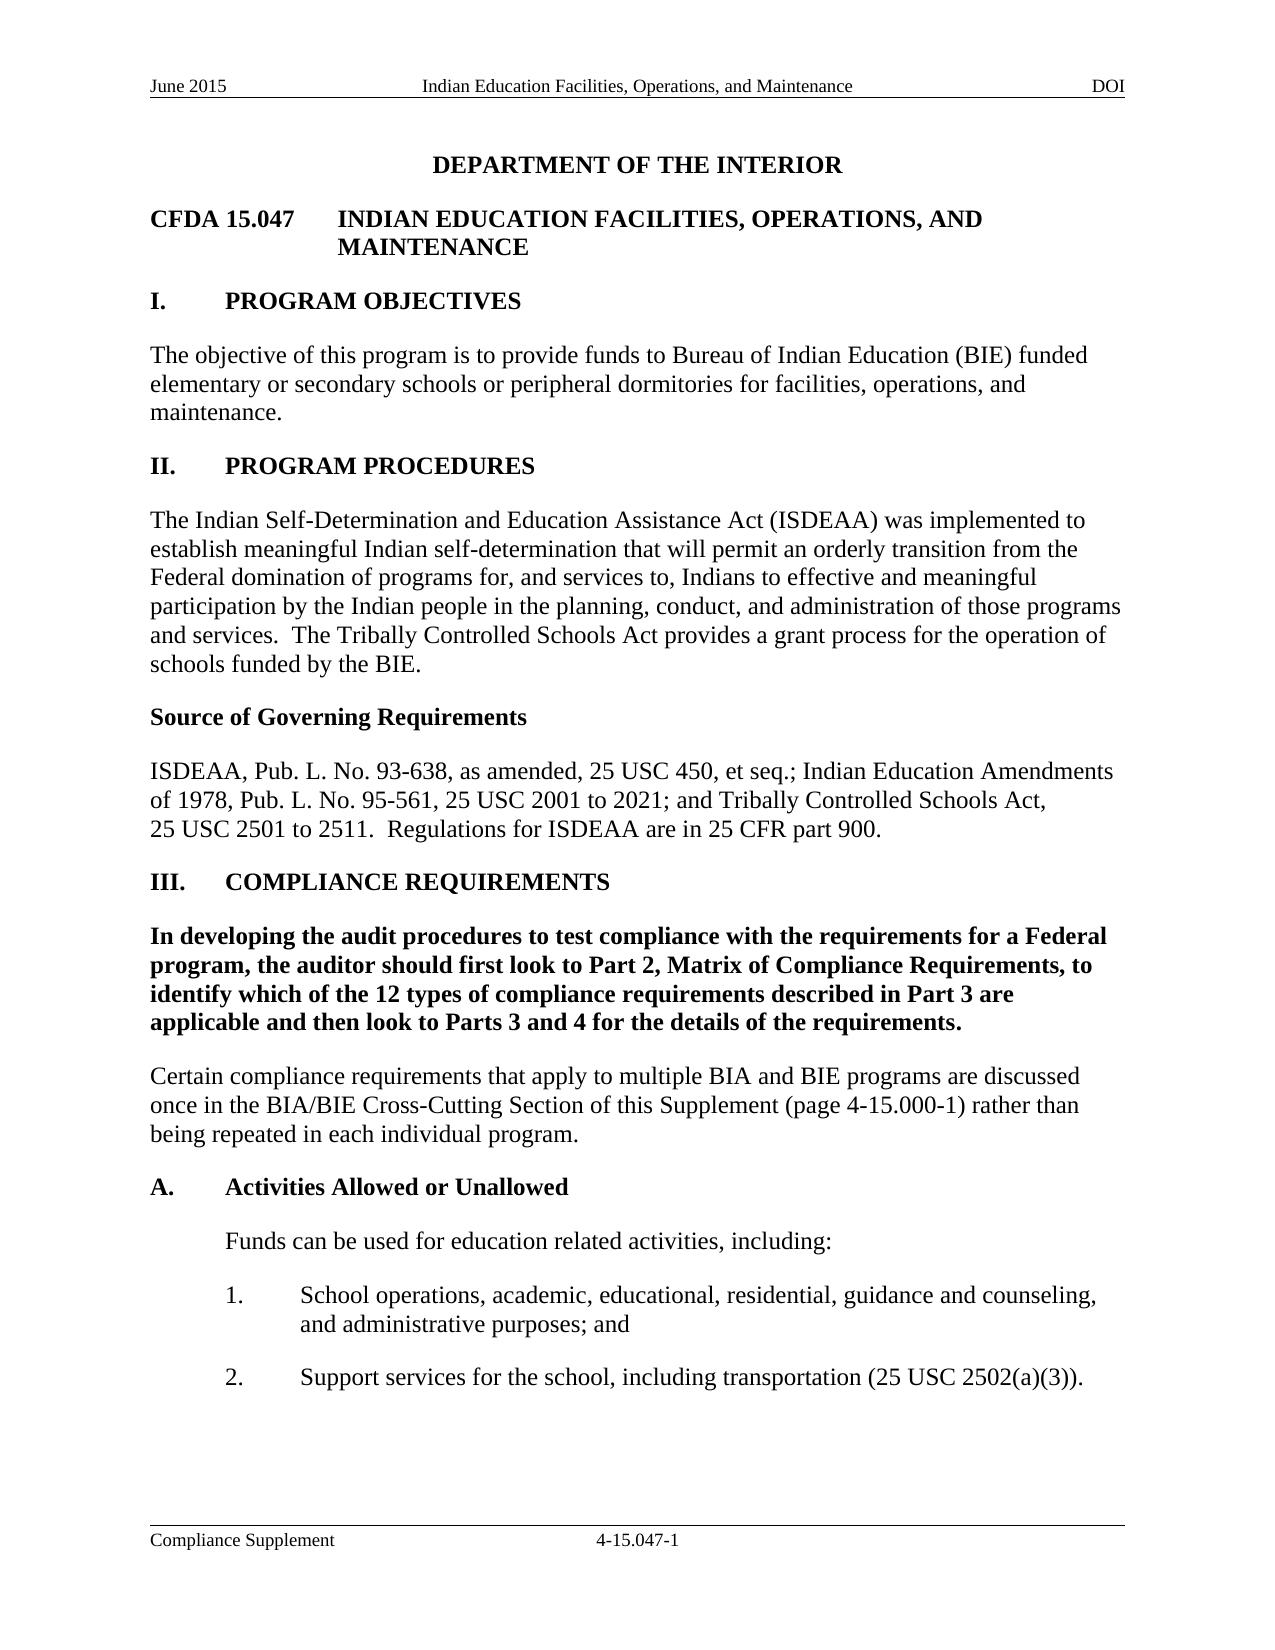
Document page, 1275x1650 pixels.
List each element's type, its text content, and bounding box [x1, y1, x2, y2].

text II. PROGRAM PROCEDURES [150, 451, 1125, 480]
text CFDA 15.047 INDIAN EDUCATION FACILITIES, OPERATIONS, AND MAINTENANCE [150, 204, 1125, 261]
text ISDEAA, Pub. L. No. 93-638, as amended, 25 USC 450, et seq.; Indian Education Amendments of 1978, Pub. L. No. 95-561, 25 USC 2001 to 2021; and Tribally Controlled Schools Act, 25 USC 2501 to 2511. Regulations for ISDEAA are in 25 CFR part 900. [150, 756, 1125, 842]
text I. PROGRAM OBJECTIVES [150, 286, 1125, 315]
text III. COMPLIANCE REQUIREMENTS [150, 867, 1125, 896]
text The objective of this program is to provide funds to Bureau of Indian Education (BIE) funded elementary or secondary schools or peripheral dormitories for facilities, operations, and maintenance. [150, 340, 1125, 426]
text Funds can be used for education related activities, including: [225, 1226, 1125, 1255]
text DEPARTMENT OF THE INTERIOR [150, 150, 1125, 179]
text Source of Governing Requirements [150, 702, 1125, 731]
text 2. Support services for the school, including transportation (25 USC 2502(a)(3)). [225, 1362, 1125, 1391]
text Certain compliance requirements that apply to multiple BIA and BIE programs are discussed once in the BIA/BIE Cross-Cutting Section of this Supplement (page 4-15.000-1) rather than being repeated in each individual program. [150, 1061, 1125, 1147]
text In developing the audit procedures to test compliance with the requirements for a Federal program, the auditor should first look to Part 2, Matrix of Compliance Requirements, to identify which of the 12 types of compliance requirements described in Part 3 are applicable and then look to Parts 3 and 4 for the details of the requirements. [150, 921, 1125, 1036]
text 1. School operations, academic, educational, residential, guidance and counseling, and administrative purposes; and [225, 1280, 1125, 1337]
text The Indian Self-Determination and Education Assistance Act (ISDEAA) was implemented to establish meaningful Indian self-determination that will permit an orderly transition from the Federal domination of programs for, and services to, Indians to effective and meaningful participation by the Indian people in the planning, conduct, and administration of those programs and services. The Tribally Controlled Schools Act provides a grant process for the operation of schools funded by the BIE. [150, 505, 1125, 677]
text A. Activities Allowed or Unallowed [150, 1172, 1125, 1201]
